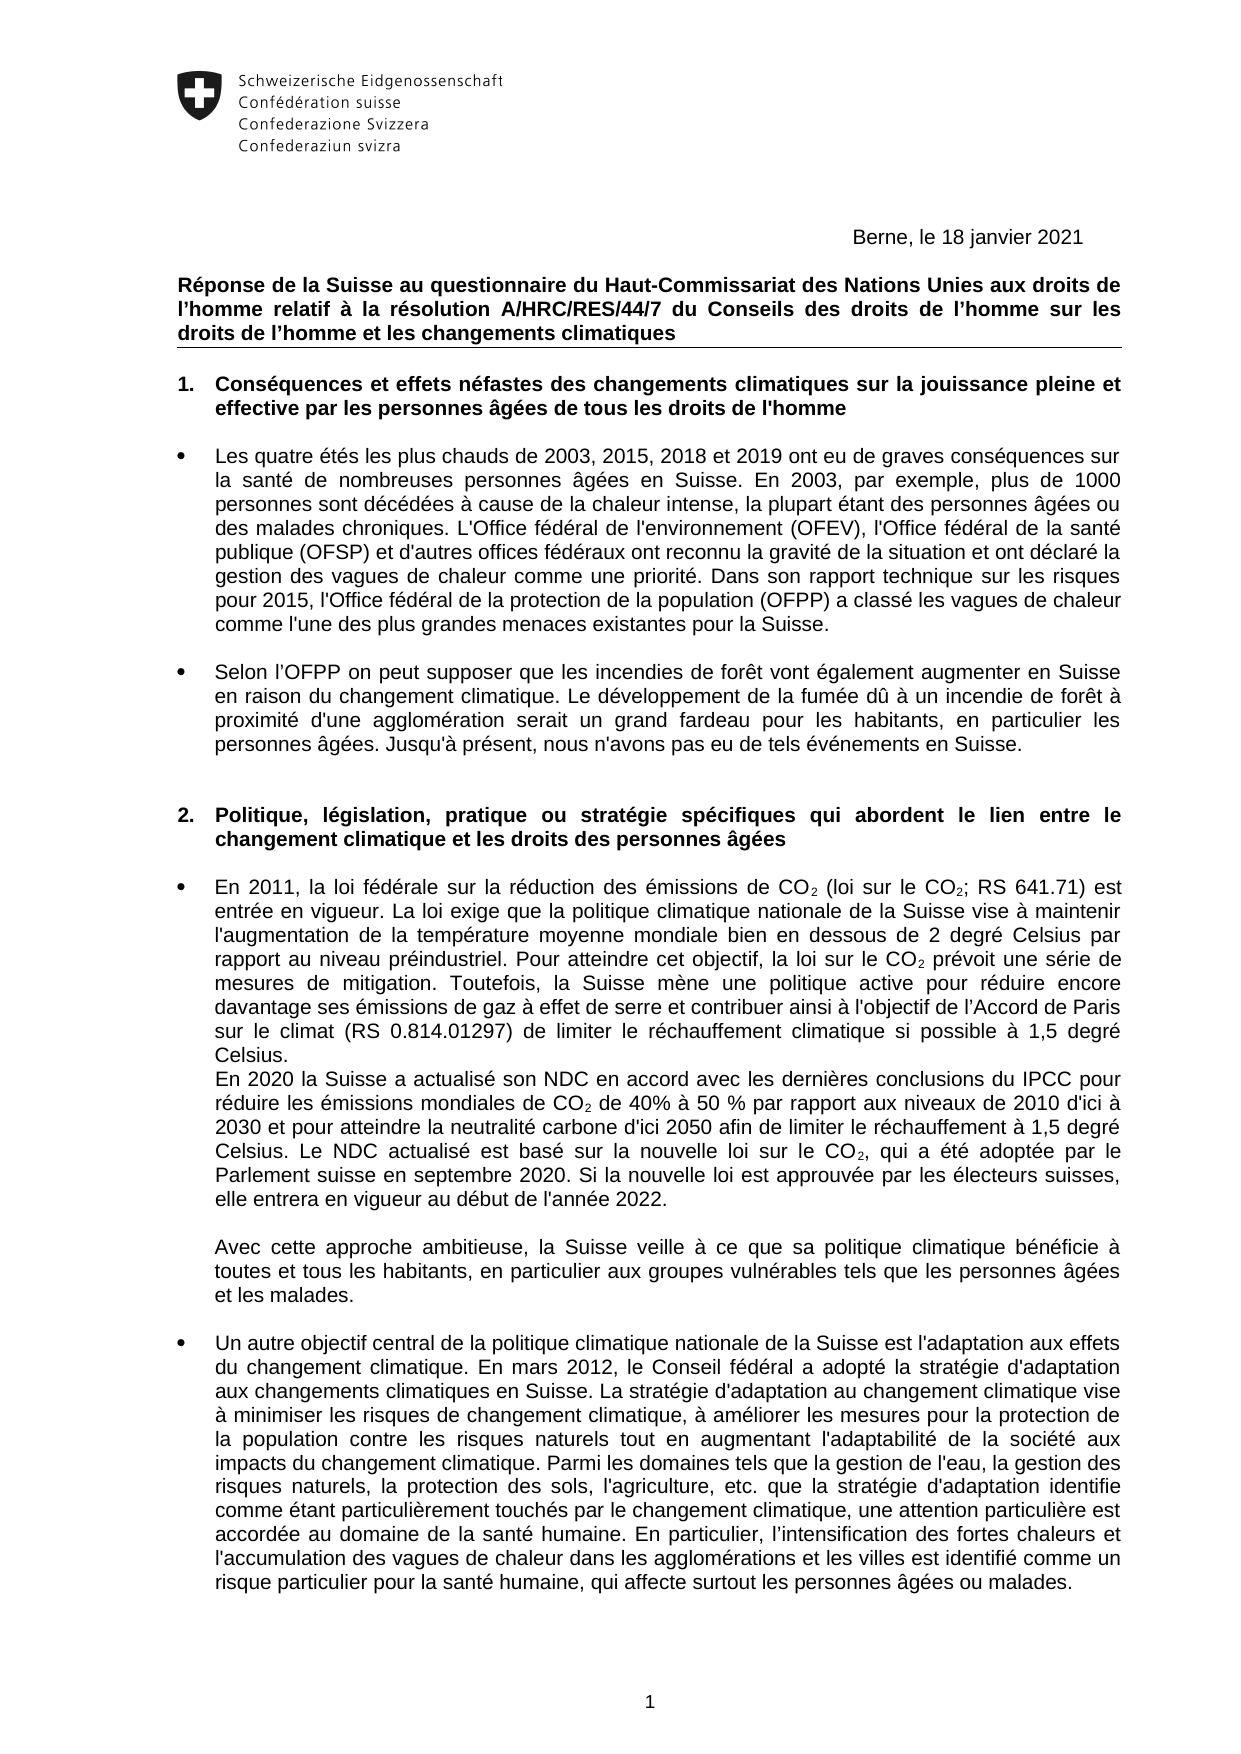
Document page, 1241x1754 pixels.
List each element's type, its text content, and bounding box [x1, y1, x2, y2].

list Avec cette approche ambitieuse, la Suisse veille à ce que sa politique climatique bénéficie à toutes et tous les habitants, en particulier aux groupes vulnérables tels que les personnes âgées et les malades. [214, 1235, 1122, 1307]
list En 2011, la loi fédérale sur la réduction des émissions de CO2 (loi sur le CO2; RS 641.71) est entrée en vigueur. La loi exige que la politique climatique nationale de la Suisse vise à maintenir l'augmentation de la température moyenne mondiale bien en dessous de 2 degré Celsius par rapport au niveau préindustriel. Pour atteindre cet objectif, la loi sur le CO2 prévoit une série de mesures de mitigation. Toutefois, la Suisse mène une politique active pour réduire encore davantage ses émissions de gaz à effet de serre et contribuer ainsi à l'objectif de l’Accord de Paris sur le climat (RS 0.814.01297) de limiter le réchauffement climatique si possible à 1,5 degré Celsius. [177, 875, 1122, 1067]
text Berne, le 18 janvier 2021 [852, 225, 1122, 249]
picture [177, 70, 503, 177]
list En 2020 la Suisse a actualisé son NDC en accord avec les dernières conclusions du IPCC pour réduire les émissions mondiales de CO2 de 40% à 50 % par rapport aux niveaux de 2010 d'ici à 2030 et pour atteindre la neutralité carbone d'ici 2050 afin de limiter le réchauffement à 1,5 degré Celsius. Le NDC actualisé est basé sur la nouvelle loi sur le CO2, qui a été adoptée par le Parlement suisse en septembre 2020. Si la nouvelle loi est approuvée par les électeurs suisses, elle entrera en vigueur au début de l'année 2022. [215, 1067, 1122, 1211]
list Selon l’OFPP on peut supposer que les incendies de forêt vont également augmenter en Suisse en raison du changement climatique. Le développement de la fumée dû à un incendie de forêt à proximité d'une agglomération serait un grand fardeau pour les habitants, en particulier les personnes âgées. Jusqu'à présent, nous n'avons pas eu de tels événements en Suisse. [177, 659, 1122, 755]
list Politique, législation, pratique ou stratégie spécifiques qui abordent le lien entre le changement climatique et les droits des personnes âgées [177, 803, 1122, 851]
list Un autre objectif central de la politique climatique nationale de la Suisse est l'adaptation aux effets du changement climatique. En mars 2012, le Conseil fédéral a adopté la stratégie d'adaptation aux changements climatiques en Suisse. La stratégie d'adaptation au changement climatique vise à minimiser les risques de changement climatique, à améliorer les mesures pour la protection de la population contre les risques naturels tout en augmentant l'adaptabilité de la société aux impacts du changement climatique. Parmi les domaines tels que la gestion de l'eau, la gestion des risques naturels, la protection des sols, l'agriculture, etc. que la stratégie d'adaptation identifie comme étant particulièrement touchés par le changement climatique, une attention particulière est accordée au domaine de la santé humaine. En particulier, l’intensification des fortes chaleurs et l'accumulation des vagues de chaleur dans les agglomérations et les villes est identifié comme un risque particulier pour la santé humaine, qui affecte surtout les personnes âgées ou malades. [177, 1331, 1122, 1594]
list Conséquences et effets néfastes des changements climatiques sur la jouissance pleine et effective par les personnes âgées de tous les droits de l'homme [177, 372, 1122, 420]
text Réponse de la Suisse au questionnaire du Haut-Commissariat des Nations Unies aux droits de l’homme relatif à la résolution A/HRC/RES/44/7 du Conseils des droits de l’homme sur les droits de l’homme et les changements climatiques [177, 321, 1122, 347]
list Les quatre étés les plus chauds de 2003, 2015, 2018 et 2019 ont eu de graves conséquences sur la santé de nombreuses personnes âgées en Suisse. En 2003, par exemple, plus de 1000 personnes sont décédées à cause de la chaleur intense, la plupart étant des personnes âgées ou des malades chroniques. L'Office fédéral de l'environnement (OFEV), l'Office fédéral de la santé publique (OFSP) et d'autres offices fédéraux ont reconnu la gravité de la situation et ont déclaré la gestion des vagues de chaleur comme une priorité. Dans son rapport technique sur les risques pour 2015, l'Office fédéral de la protection de la population (OFPP) a classé les vagues de chaleur comme l'une des plus grandes menaces existantes pour la Suisse. [177, 444, 1122, 636]
